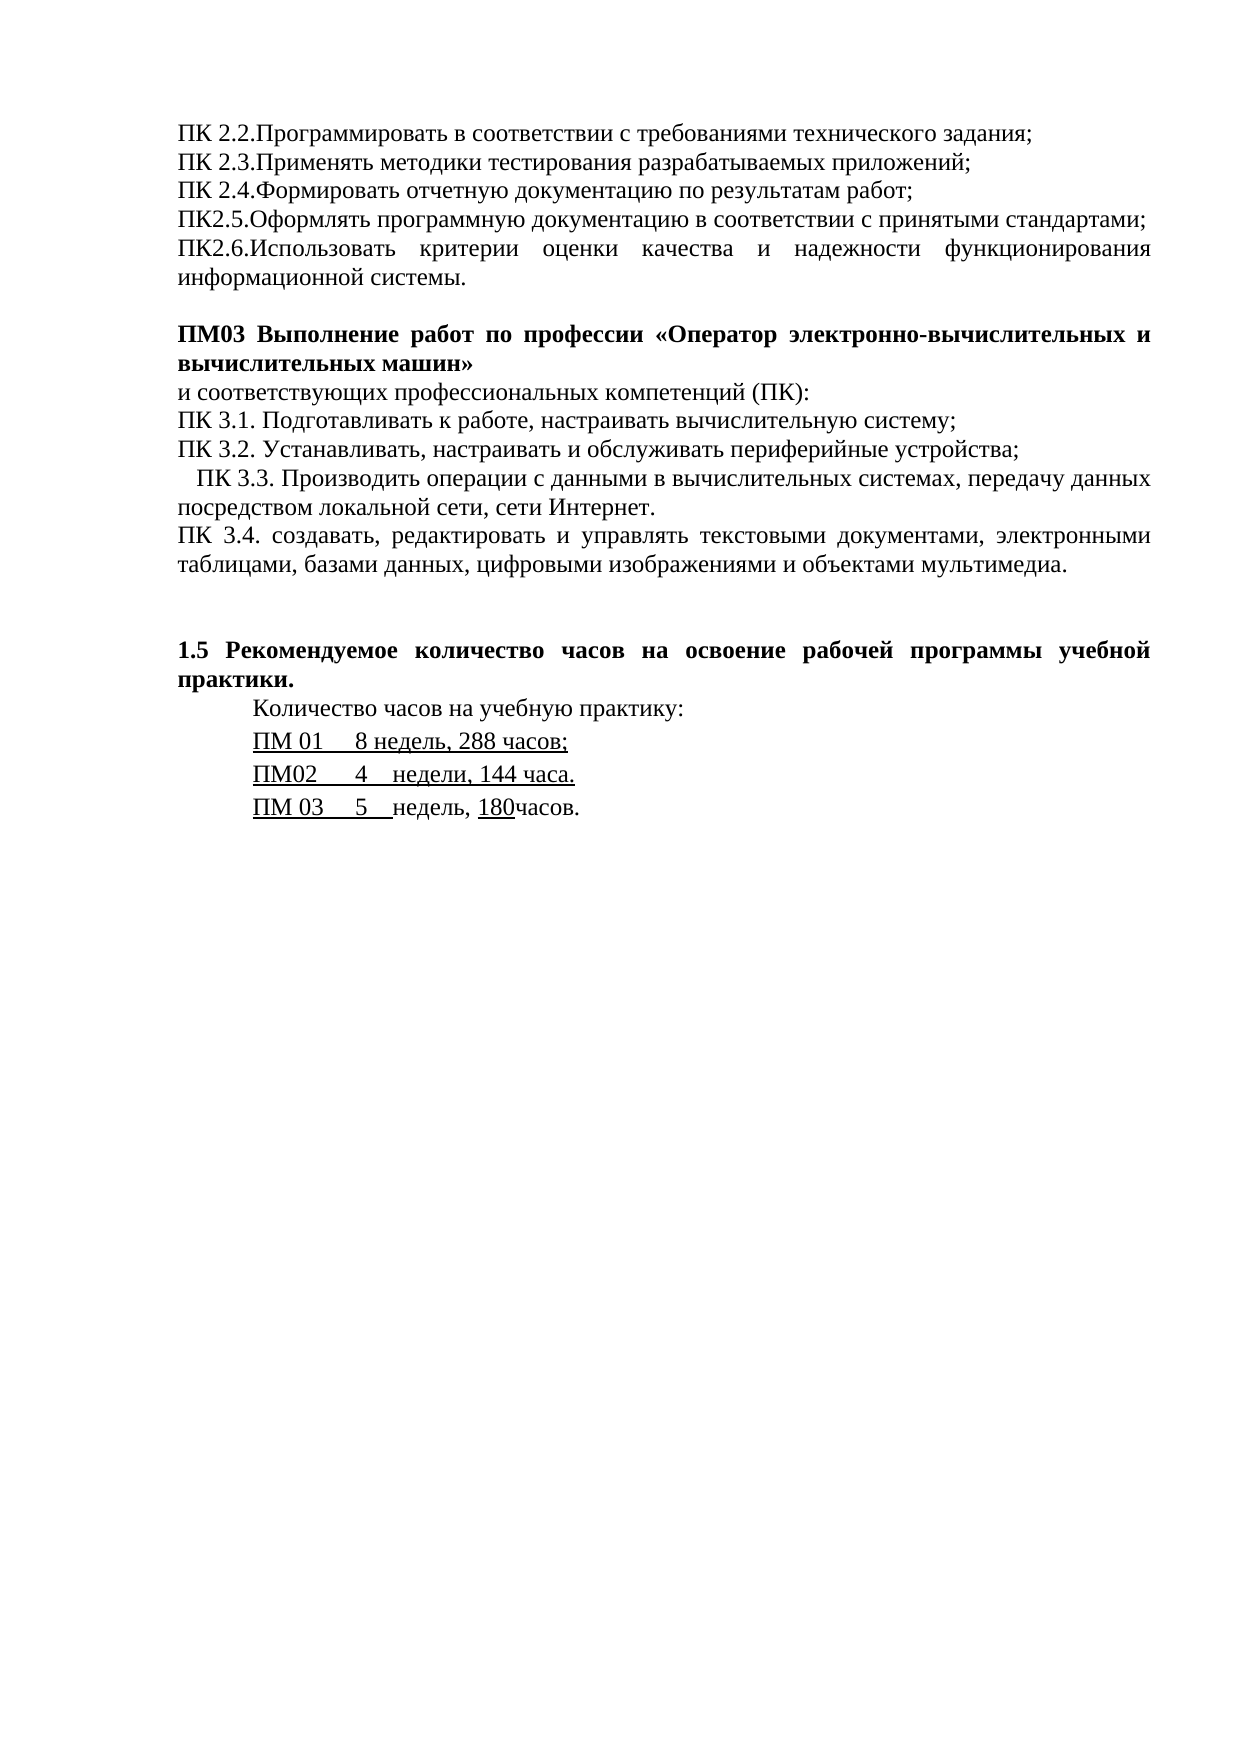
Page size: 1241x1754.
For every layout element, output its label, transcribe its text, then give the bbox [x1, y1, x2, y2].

text ПМ 01 8 недель, 288 часов; [252, 726, 1152, 755]
text ПК2.6.Использовать критерии оценки качества и надежности функционирования информационной системы. [177, 233, 1152, 291]
text ПК 2.3.Применять методики тестирования разрабатываемых приложений; [177, 147, 1152, 176]
text ПМ03 Выполнение работ по профессии «Оператор электронно-вычислительных и вычислительных машин» [177, 319, 1152, 377]
text и соответствующих профессиональных компетенций (ПК): [177, 377, 1152, 406]
text ПМ 03 __5__недель, 180часов. [252, 792, 1152, 821]
text ПК 2.4.Формировать отчетную документацию по результатам работ; [177, 176, 1152, 204]
text 1.5 Рекомендуемое количество часов на освоение рабочей программы учебной практики. [177, 636, 1152, 693]
text ПМ02 4 недели, 144 часа. [252, 759, 1152, 788]
text Количество часов на учебную практику: [252, 693, 1152, 722]
text ПК 2.2.Программировать в соответствии с требованиями технического задания; [177, 118, 1152, 147]
text ПК 3.2. Устанавливать, настраивать и обслуживать периферийные устройства; [177, 434, 1152, 463]
text ПК 3.3. Производить операции с данными в вычислительных системах, передачу данных посредством локальной сети, сети Интернет. [177, 463, 1152, 521]
text ПК2.5.Оформлять программную документацию в соответствии с принятыми стандартами; [177, 204, 1152, 233]
text ПК 3.4. создавать, редактировать и управлять текстовыми документами, электронными таблицами, базами данных, цифровыми изображениями и объектами мультимедиа. [177, 521, 1152, 578]
text ПК 3.1. Подготавливать к работе, настраивать вычислительную систему; [177, 406, 1152, 434]
